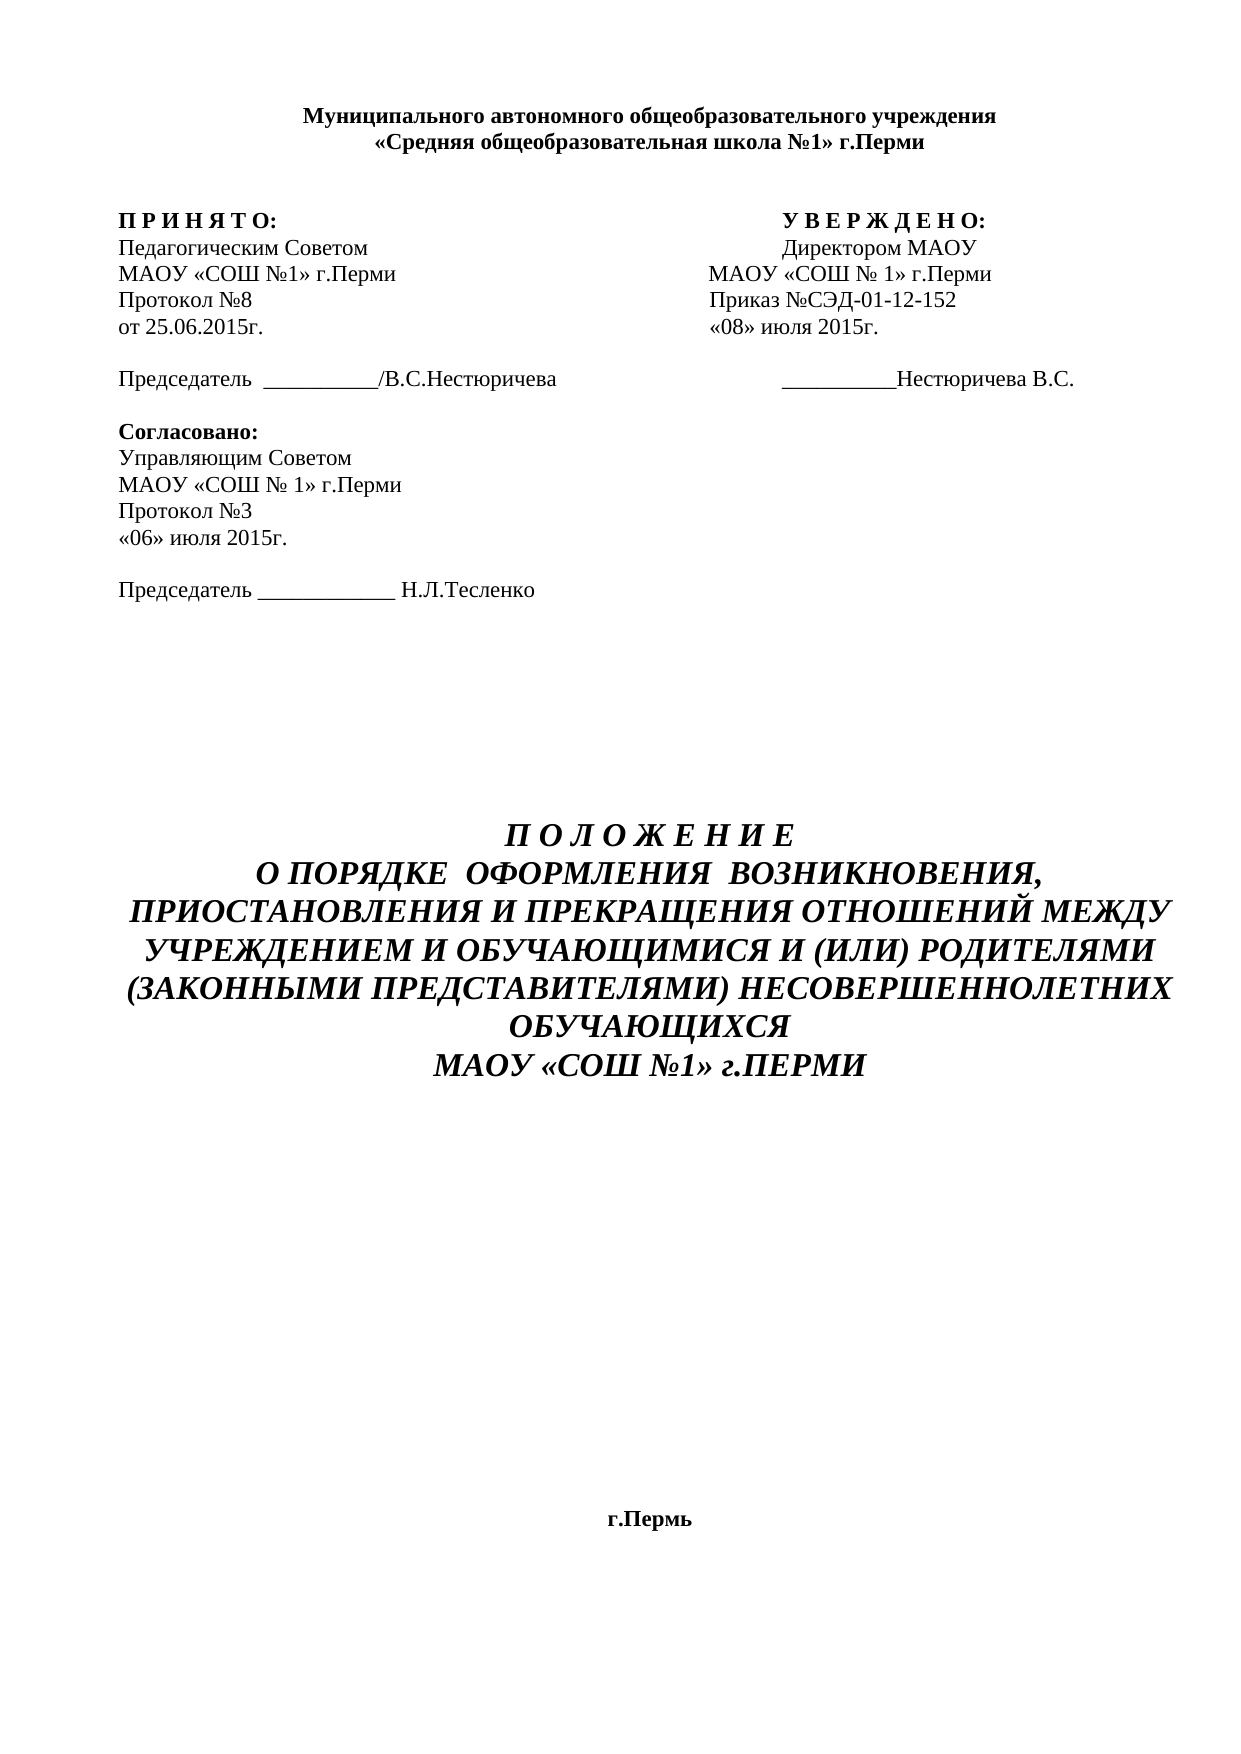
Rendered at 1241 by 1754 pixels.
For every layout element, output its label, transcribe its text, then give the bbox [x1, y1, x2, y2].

text МАОУ «СОШ №1» г.ПЕРМИ [118, 1045, 1181, 1083]
text МАОУ «СОШ № 1» г.Перми [118, 471, 1181, 497]
text Председатель __________/В.С.Нестюричева __________Нестюричева В.С. [118, 365, 1181, 392]
text Муниципального автономного общеобразовательного учреждения [118, 102, 1181, 128]
text О ПОРЯДКЕ ОФОРМЛЕНИЯ ВОЗНИКНОВЕНИЯ, ПРИОСТАНОВЛЕНИЯ И ПРЕКРАЩЕНИЯ ОТНОШЕНИЙ МЕЖДУ УЧРЕЖДЕНИЕМ И ОБУЧАЮЩИМИСЯ И (ИЛИ) РОДИТЕЛЯМИ (ЗАКОННЫМИ ПРЕДСТАВИТЕЛЯМИ) НЕСОВЕРШЕННОЛЕТНИХ ОБУЧАЮЩИХСЯ [118, 853, 1181, 1045]
text Протокол №8 Приказ №СЭД-01-12-152 [118, 286, 1181, 313]
text «Средняя общеобразовательная школа №1» г.Перми [118, 128, 1181, 154]
text Согласовано: [118, 418, 1181, 444]
text П О Л О Ж Е Н И Е [118, 815, 1181, 853]
text Управляющим Советом [118, 444, 1181, 471]
text «06» июля 2015г. [118, 523, 1181, 550]
text от 25.06.2015г. «08» июля 2015г. [118, 313, 1181, 339]
text МАОУ «СОШ №1» г.Перми МАОУ «СОШ № 1» г.Перми [118, 260, 1181, 286]
text Председатель ____________ Н.Л.Тесленко [118, 576, 1181, 603]
text П Р И Н Я Т О: У В Е Р Ж Д Е Н О: [118, 207, 1181, 234]
text Педагогическим Советом Директором МАОУ [118, 234, 1181, 260]
text г.Пермь [118, 1505, 1181, 1531]
text Протокол №3 [118, 497, 1181, 523]
